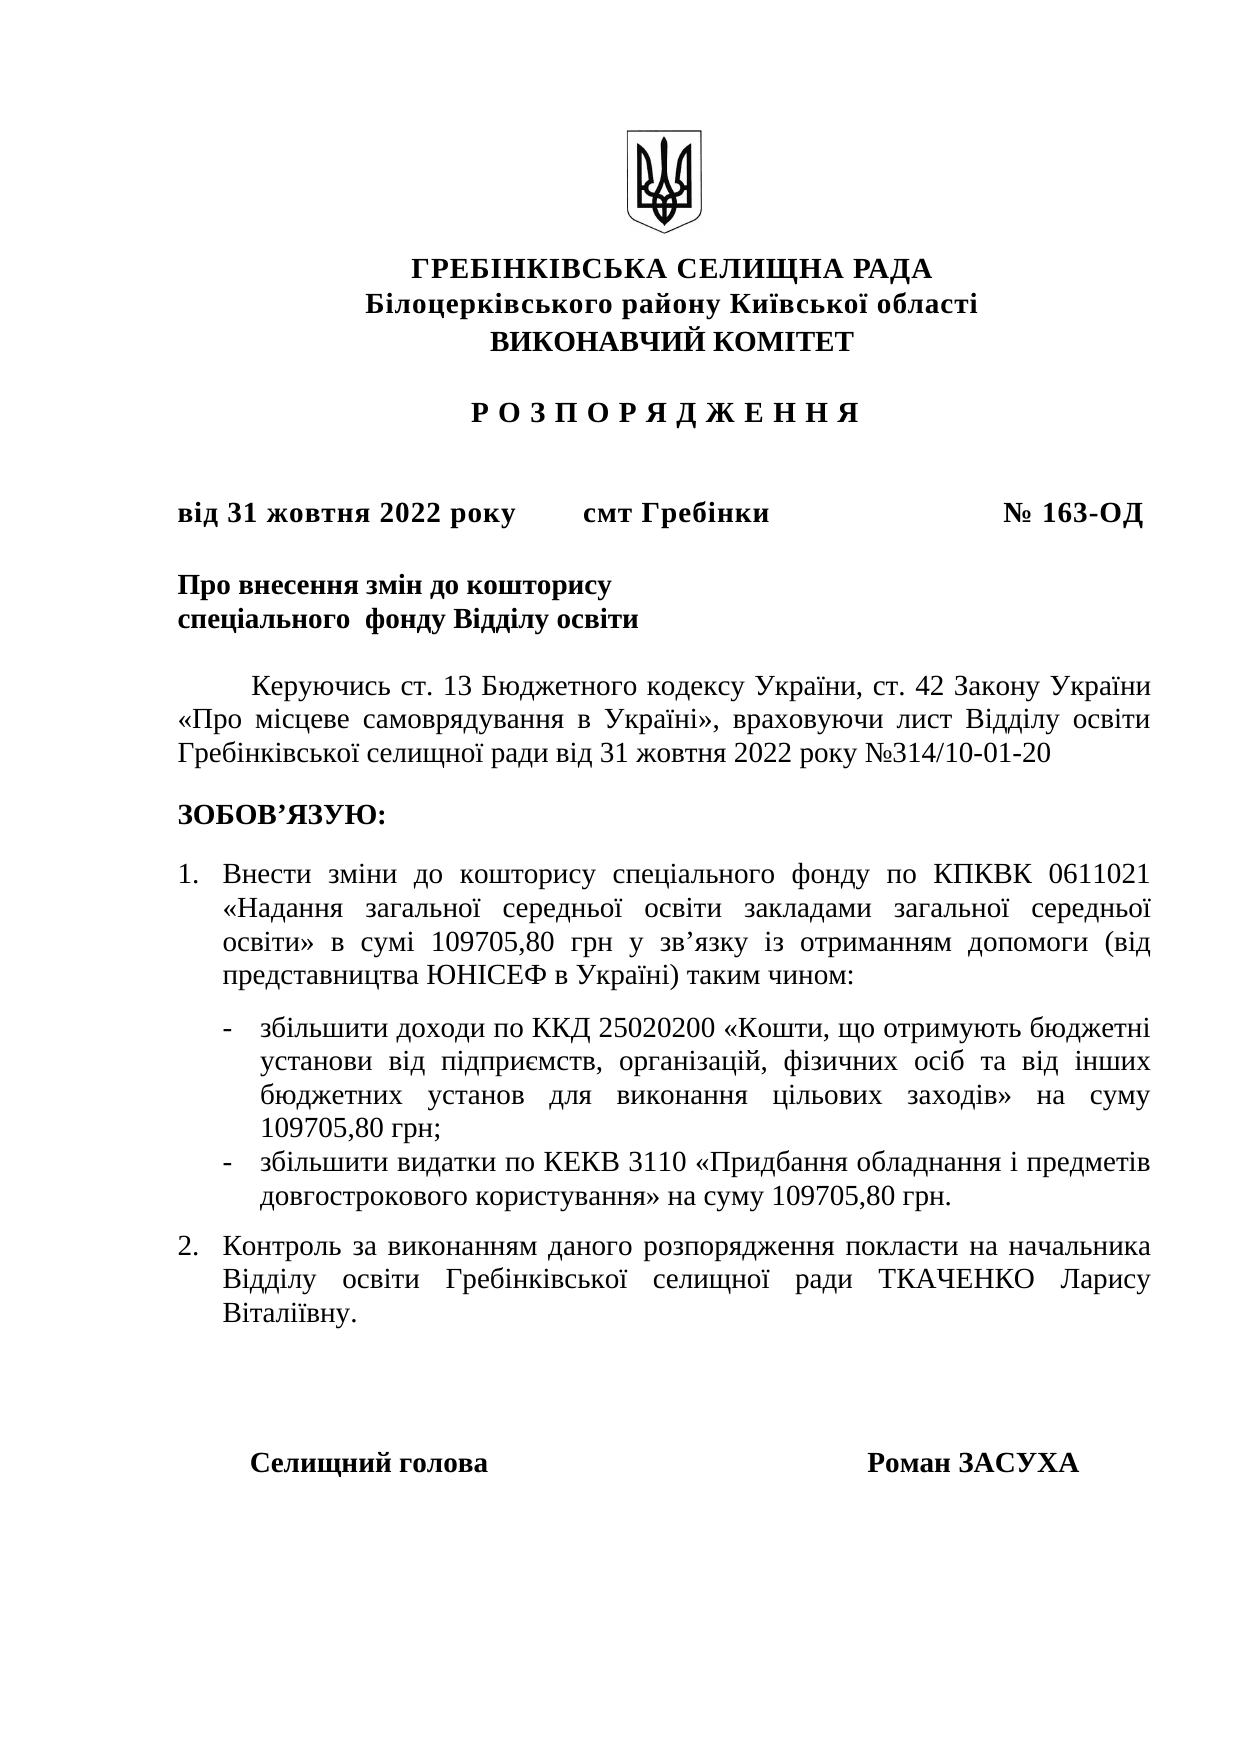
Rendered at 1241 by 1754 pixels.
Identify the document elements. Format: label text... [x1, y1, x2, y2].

list Внести зміни до кошторису спеціального фонду по КПКВК 0611021 «Надання загальної середньої освіти закладами загальної середньої освіти» в сумі 109705,80 грн у зв’язку із отриманням допомоги (від представництва ЮНІСЕФ в Україні) таким чином: [177, 857, 1152, 991]
text Білоцeрківського району Київської області [177, 286, 1166, 319]
list збільшити доходи по ККД 25020200 «Кошти, що отримують бюджетні установи від підприємств, організацій, фізичних осіб та від інших бюджетних установ для виконання цільових заходів» на суму 109705,80 грн; [222, 1010, 1152, 1144]
text ЗОБОВ’ЯЗУЮ: [177, 797, 1152, 831]
text ВИКОНАВЧИЙ КОМІТЕТ [177, 324, 1166, 358]
text спеціального фонду Відділу освіти [177, 601, 1152, 634]
text Керуючись ст. 13 Бюджетного кодексу України, ст. 42 Закону України «Про місцеве самоврядування в Україні», враховуючи лист Відділу освіти Гребінківської селищної ради від 31 жовтня 2022 року №314/10-01-20 [177, 668, 1152, 768]
text Селищний голова Роман ЗАСУХА [177, 1446, 1152, 1479]
list збільшити видатки по КЕКВ 3110 «Придбання обладнання і предметів довгострокового користування» на суму 109705,80 грн. [222, 1144, 1152, 1211]
list Контроль за виконанням даного розпорядження покласти на начальника Відділу освіти Гребінківської селищної ради ТКАЧЕНКО Ларису Віталіївну. [177, 1228, 1152, 1328]
text Про внесення змін до кошторису [177, 567, 1152, 601]
picture [626, 130, 702, 234]
text від 31 жовтня 2022 року смт Гребінки № 163-ОД [177, 495, 1152, 529]
text Р О З П О Р Я Д Ж E Н Н Я [177, 395, 1152, 429]
text ГРEБІНКІВСЬКА СEЛИЩНА РАДА [177, 247, 1166, 286]
